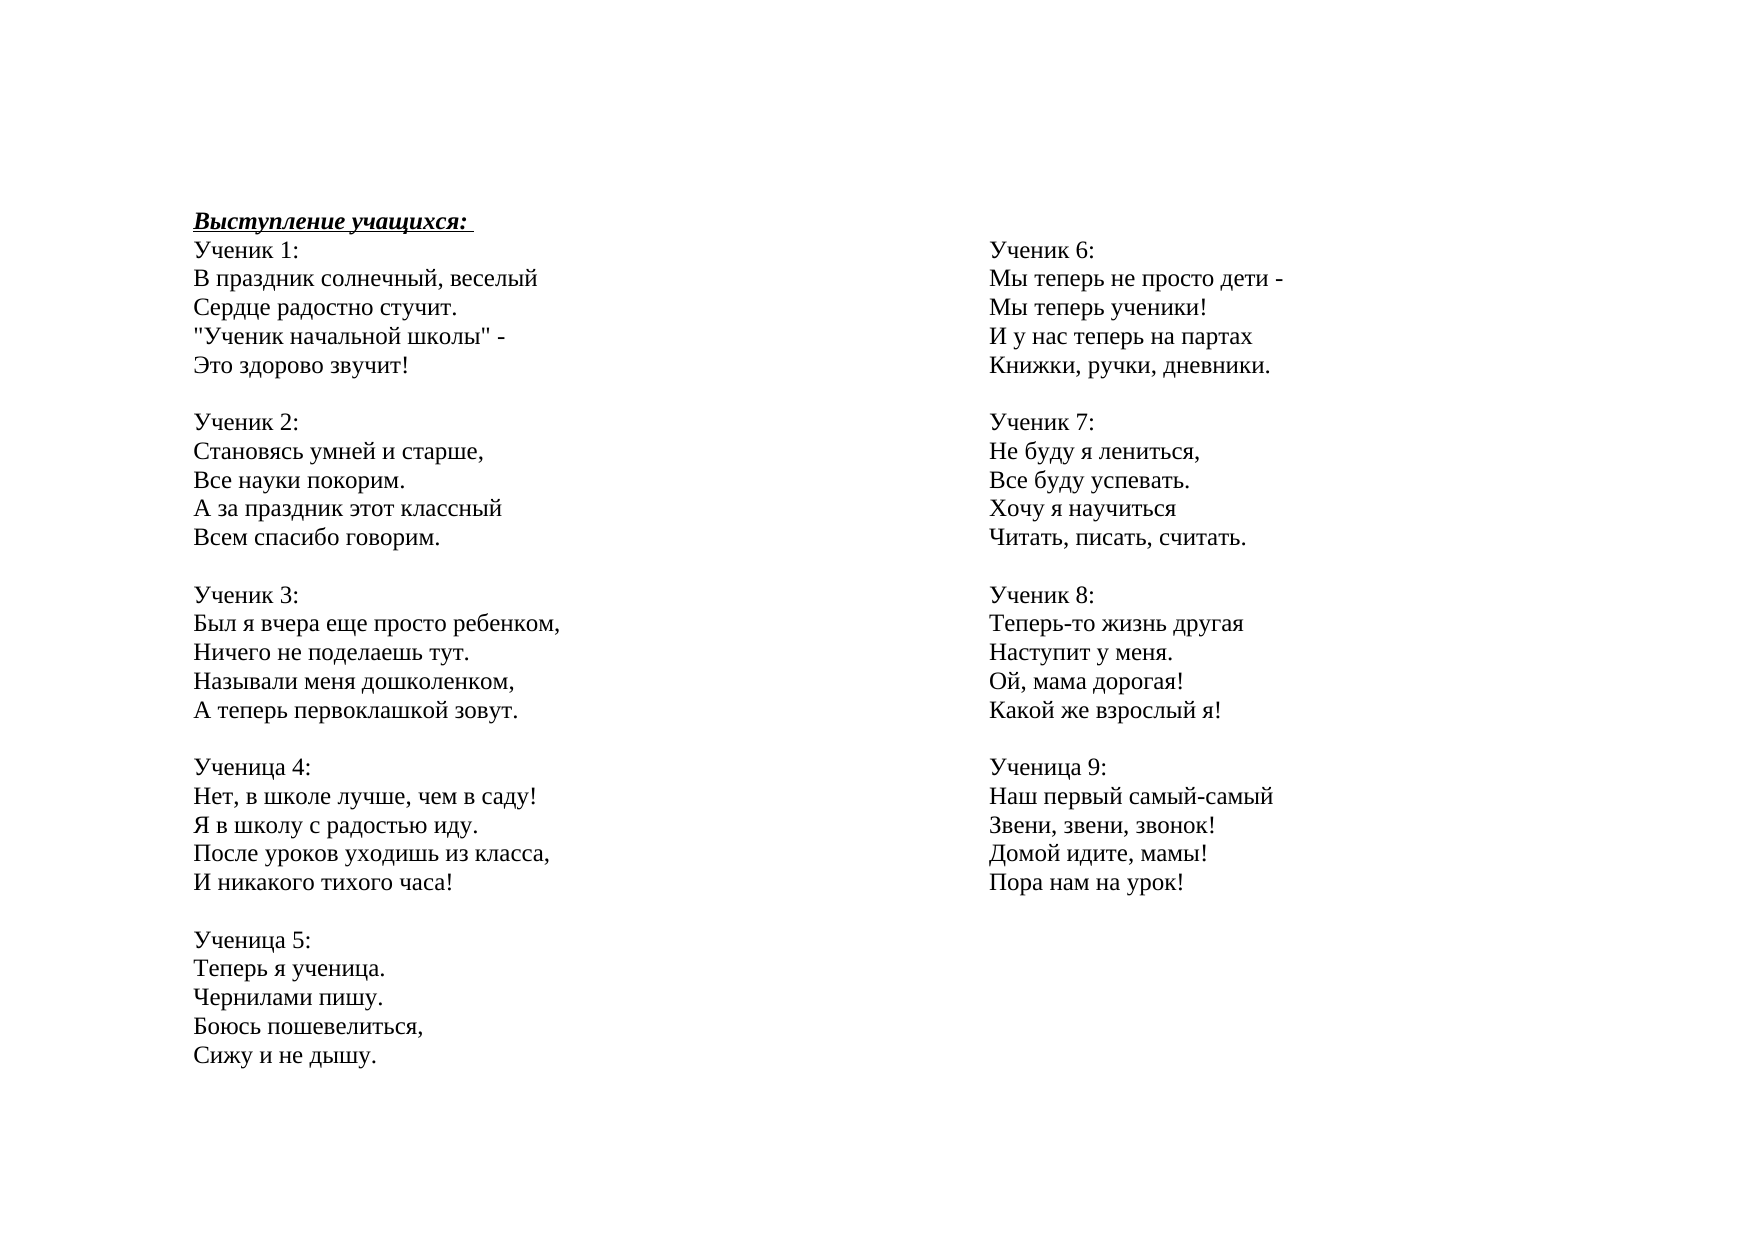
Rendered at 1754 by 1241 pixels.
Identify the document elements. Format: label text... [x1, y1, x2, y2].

text Выступление учащихся: [193, 206, 1636, 235]
text Ученик 6: Мы теперь не просто дети - Мы теперь ученики! И у нас теперь на партах Книжки, ручки, дневники. Ученик 7: Не буду я лениться, Все буду успевать. Хочу я научиться Читать, писать, считать. Ученик 8: Теперь-то жизнь другая Наступит у меня. Ой, мама дорогая! Какой же взрослый я! Ученица 9: Наш первый самый-самый Звени, звени, звонок! Домой идите, мамы! Пора нам на урок! [989, 235, 1636, 896]
text Ученик 1: В праздник солнечный, веселый Сердце радостно стучит. "Ученик начальной школы" - Это здорово звучит! Ученик 2: Становясь умней и старше, Все науки покорим. А за праздник этот классный Всем спасибо говорим. Ученик 3: Был я вчера еще просто ребенком, Ничего не поделаешь тут. Называли меня дошколенком, А теперь первоклашкой зовут. Ученица 4: Нет, в школе лучше, чем в саду! Я в школу с радостью иду. После уроков уходишь из класса, И никакого тихого часа! Ученица 5: Теперь я ученица. Чернилами пишу. Боюсь пошевелиться, Сижу и не дышу. [193, 235, 840, 1125]
